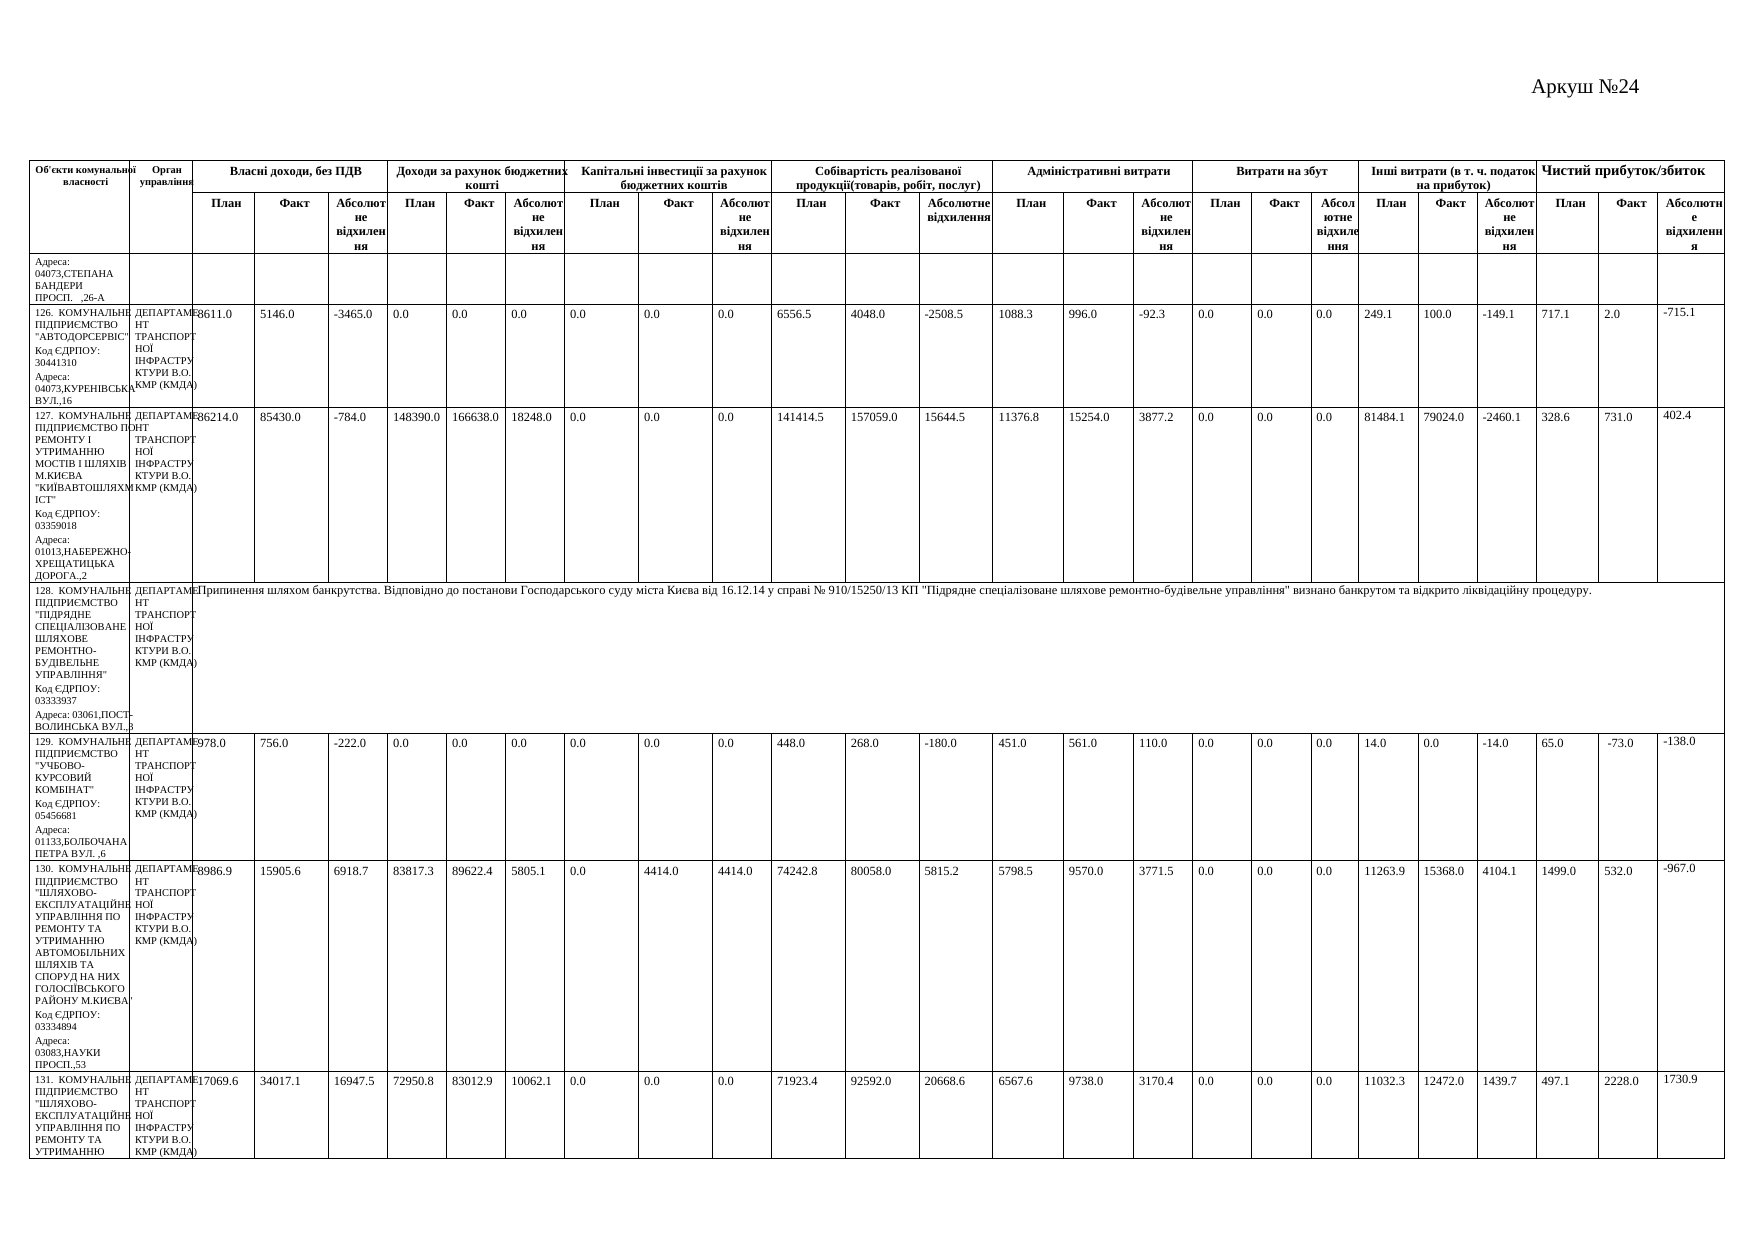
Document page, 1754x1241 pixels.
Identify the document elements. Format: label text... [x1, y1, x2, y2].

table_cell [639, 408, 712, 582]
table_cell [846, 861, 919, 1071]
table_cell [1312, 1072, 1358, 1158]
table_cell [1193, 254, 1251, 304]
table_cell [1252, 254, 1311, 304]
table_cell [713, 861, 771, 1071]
table_header Капітальні інвестиції за рахунок бюджетних коштів [565, 161, 771, 192]
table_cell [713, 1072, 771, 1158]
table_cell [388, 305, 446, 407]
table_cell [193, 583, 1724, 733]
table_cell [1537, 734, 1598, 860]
table_header Орган управління [130, 161, 192, 253]
table_cell Абсолютне відхилення [329, 193, 387, 253]
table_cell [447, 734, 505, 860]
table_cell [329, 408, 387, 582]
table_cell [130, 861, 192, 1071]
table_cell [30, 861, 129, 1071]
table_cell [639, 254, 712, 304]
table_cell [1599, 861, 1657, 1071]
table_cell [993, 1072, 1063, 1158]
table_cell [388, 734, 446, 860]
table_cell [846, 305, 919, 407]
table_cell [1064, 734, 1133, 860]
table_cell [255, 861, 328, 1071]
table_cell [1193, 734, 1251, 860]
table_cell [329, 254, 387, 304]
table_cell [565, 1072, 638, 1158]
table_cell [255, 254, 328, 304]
table_header Власні доходи, без ПДВ [193, 161, 387, 192]
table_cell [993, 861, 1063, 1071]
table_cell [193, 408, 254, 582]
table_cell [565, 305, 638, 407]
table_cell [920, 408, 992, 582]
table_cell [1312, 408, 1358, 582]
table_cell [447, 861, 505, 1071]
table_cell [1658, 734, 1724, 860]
table_cell Факт [1599, 193, 1657, 253]
table_cell Абсолютне відхилення [506, 193, 564, 253]
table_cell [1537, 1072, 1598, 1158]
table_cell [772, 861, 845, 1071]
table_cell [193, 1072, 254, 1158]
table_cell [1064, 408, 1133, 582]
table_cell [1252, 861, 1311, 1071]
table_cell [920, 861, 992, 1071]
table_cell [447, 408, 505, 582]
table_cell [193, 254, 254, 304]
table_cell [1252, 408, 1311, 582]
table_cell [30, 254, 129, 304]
table_cell Абсолютне відхилення [1478, 193, 1536, 253]
table_cell Факт [1419, 193, 1477, 253]
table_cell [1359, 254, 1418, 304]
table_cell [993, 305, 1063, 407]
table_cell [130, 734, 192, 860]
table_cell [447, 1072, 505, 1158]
table_cell План [565, 193, 638, 253]
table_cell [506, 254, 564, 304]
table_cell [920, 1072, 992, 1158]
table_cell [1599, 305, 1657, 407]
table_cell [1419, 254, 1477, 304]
table_header Чистий прибуток/збиток [1537, 161, 1724, 192]
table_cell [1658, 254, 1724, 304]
table_cell Абсолютне відхилення [1658, 193, 1724, 253]
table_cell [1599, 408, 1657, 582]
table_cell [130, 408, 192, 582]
table_cell Факт [1252, 193, 1311, 253]
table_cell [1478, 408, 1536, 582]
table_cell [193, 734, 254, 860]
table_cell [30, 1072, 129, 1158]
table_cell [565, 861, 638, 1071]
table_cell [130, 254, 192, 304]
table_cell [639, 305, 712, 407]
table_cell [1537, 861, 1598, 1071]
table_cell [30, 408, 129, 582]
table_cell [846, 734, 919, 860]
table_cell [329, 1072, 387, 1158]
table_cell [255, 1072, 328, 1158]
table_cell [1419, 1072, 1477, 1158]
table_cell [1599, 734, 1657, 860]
table_cell Абсолютне відхилення [920, 193, 992, 253]
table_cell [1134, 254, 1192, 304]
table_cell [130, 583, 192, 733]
table_header Об'єкти комунальної власності [30, 161, 129, 253]
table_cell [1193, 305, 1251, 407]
table_header Адміністративні витрати [993, 161, 1192, 192]
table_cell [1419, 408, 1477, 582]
table_cell Факт [639, 193, 712, 253]
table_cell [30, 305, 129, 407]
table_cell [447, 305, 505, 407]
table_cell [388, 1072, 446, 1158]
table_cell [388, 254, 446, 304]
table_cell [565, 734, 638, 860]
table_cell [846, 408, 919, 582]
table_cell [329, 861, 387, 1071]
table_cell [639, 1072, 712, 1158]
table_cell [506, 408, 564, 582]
table_cell План [193, 193, 254, 253]
table_cell Факт [1064, 193, 1133, 253]
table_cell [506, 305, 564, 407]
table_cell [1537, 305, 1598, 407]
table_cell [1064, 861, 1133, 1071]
table_cell Факт [846, 193, 919, 253]
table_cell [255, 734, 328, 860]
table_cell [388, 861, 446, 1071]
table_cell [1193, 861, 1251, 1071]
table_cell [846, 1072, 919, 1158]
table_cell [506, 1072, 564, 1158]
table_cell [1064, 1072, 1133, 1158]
table_cell Факт [447, 193, 505, 253]
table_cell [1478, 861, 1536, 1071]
table_cell План [772, 193, 845, 253]
table_cell Факт [255, 193, 328, 253]
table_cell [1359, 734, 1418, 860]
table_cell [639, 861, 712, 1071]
table_header Доходи за рахунок бюджетних кошті [388, 161, 564, 192]
table_cell План [1193, 193, 1251, 253]
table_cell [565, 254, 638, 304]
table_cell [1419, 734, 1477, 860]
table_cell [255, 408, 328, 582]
table_cell План [1537, 193, 1598, 253]
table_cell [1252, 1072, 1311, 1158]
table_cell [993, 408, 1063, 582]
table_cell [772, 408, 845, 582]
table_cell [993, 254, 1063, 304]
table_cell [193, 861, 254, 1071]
table_cell Абсолютне відхилення [1134, 193, 1192, 253]
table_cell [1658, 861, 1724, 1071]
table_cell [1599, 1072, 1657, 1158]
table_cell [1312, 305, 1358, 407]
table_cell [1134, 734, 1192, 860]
table_cell Абсолютне відхилення [1312, 193, 1358, 253]
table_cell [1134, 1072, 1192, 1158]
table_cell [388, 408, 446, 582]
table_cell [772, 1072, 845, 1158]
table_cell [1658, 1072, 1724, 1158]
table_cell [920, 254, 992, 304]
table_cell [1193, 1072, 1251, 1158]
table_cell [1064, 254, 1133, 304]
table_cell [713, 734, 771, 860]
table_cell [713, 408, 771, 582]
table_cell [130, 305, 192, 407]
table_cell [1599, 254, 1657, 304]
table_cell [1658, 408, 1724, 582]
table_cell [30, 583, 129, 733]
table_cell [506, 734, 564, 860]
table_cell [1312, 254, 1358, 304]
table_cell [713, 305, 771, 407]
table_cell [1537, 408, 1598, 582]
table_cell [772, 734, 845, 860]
table_cell План [1359, 193, 1418, 253]
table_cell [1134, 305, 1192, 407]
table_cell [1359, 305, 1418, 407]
table_header Витрати на збут [1193, 161, 1358, 192]
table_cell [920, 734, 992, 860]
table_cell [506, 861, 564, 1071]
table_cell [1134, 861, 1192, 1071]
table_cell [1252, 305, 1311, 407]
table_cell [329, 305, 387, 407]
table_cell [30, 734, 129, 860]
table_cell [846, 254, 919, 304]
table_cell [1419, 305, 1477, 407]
table_header Інші витрати (в т. ч. податок на прибуток) [1359, 161, 1536, 192]
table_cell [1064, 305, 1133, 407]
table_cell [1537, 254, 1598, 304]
table_cell Абсолютне відхилення [713, 193, 771, 253]
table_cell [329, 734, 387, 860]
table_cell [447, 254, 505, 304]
table_cell План [993, 193, 1063, 253]
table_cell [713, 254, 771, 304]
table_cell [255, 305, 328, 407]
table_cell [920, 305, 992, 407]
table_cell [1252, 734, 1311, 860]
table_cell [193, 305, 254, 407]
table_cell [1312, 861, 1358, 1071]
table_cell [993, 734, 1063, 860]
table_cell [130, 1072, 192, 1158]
table_header Собівартість реалізованої продукції(товарів, робіт, послуг) [772, 161, 992, 192]
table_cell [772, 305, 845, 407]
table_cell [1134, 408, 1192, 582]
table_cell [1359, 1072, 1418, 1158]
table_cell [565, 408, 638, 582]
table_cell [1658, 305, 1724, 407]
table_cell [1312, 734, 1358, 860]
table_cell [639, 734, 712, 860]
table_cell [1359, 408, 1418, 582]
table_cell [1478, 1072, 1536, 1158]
table_cell План [388, 193, 446, 253]
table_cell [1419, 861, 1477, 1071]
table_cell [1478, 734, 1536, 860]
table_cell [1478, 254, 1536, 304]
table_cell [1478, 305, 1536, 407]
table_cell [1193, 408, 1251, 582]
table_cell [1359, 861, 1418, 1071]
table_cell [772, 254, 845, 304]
